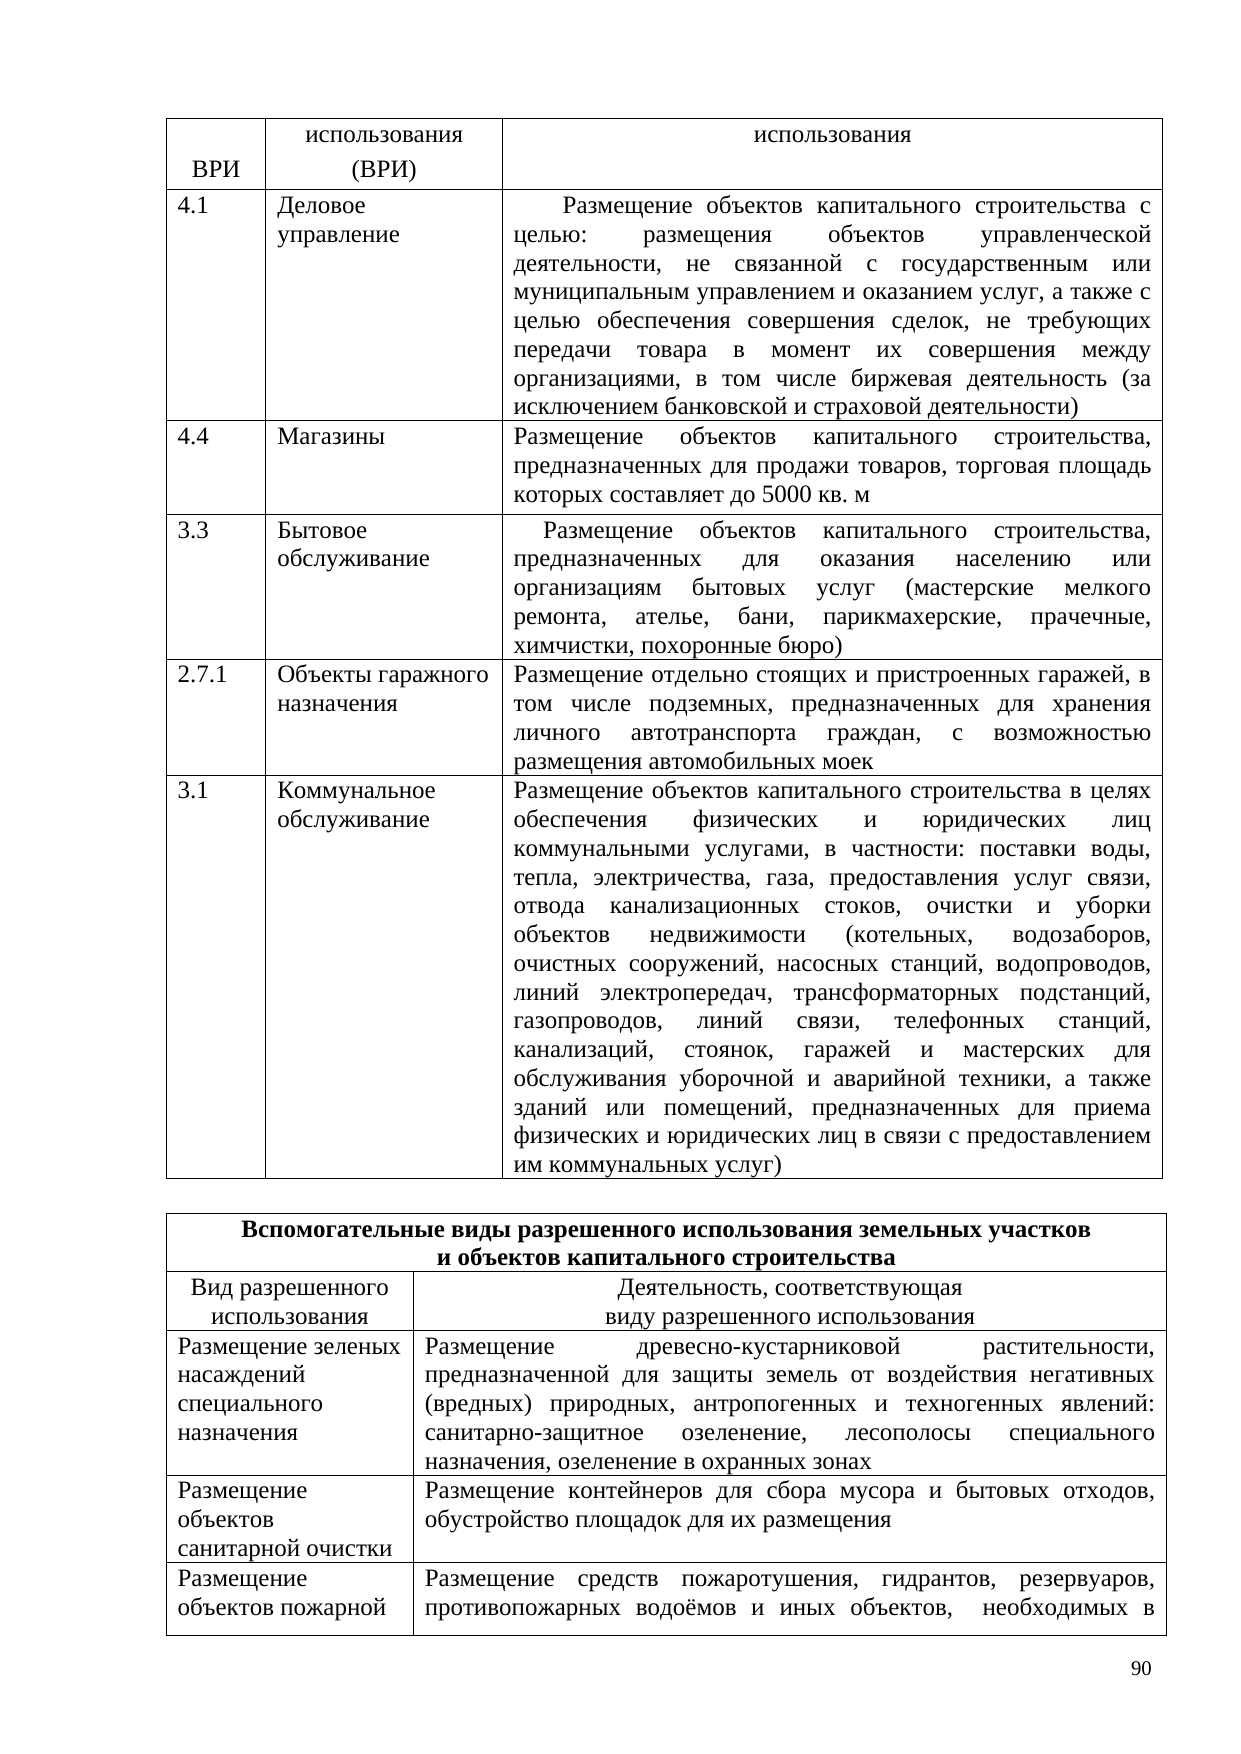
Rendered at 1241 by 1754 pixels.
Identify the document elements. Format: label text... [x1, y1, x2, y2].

table_cell Размещение объектов санитарной очистки [167, 1476, 413, 1562]
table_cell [266, 119, 502, 189]
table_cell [414, 1563, 1166, 1635]
table_cell Деятельность, соответствующая виду разрешенного использования [414, 1272, 1166, 1330]
table_cell Размещение древесно-кустарниковой растительности, предназначенной для защиты земель от воздействия негативных (вредных) природных, антропогенных и техногенных явлений: санитарно-защитное озеленение, лесополосы специального назначения, озеленение в охранных зонах [414, 1331, 1166, 1474]
table_cell Размещение зеленых насаждений специального назначения [167, 1331, 413, 1474]
table_cell Бытовое обслуживание [266, 515, 502, 658]
table_cell Размещение объектов капитального строительства, предназначенных для оказания населению или организациям бытовых услуг (мастерские мелкого ремонта, ателье, бани, парикмахерские, прачечные, химчистки, похоронные бюро) [503, 515, 1162, 658]
table_cell 4.1 [167, 190, 265, 420]
table_cell Вид разрешенного использования [167, 1272, 413, 1330]
table_cell Размещение отдельно стоящих и пристроенных гаражей, в том числе подземных, предназначенных для хранения личного автотранспорта граждан, с возможностью размещения автомобильных моек [503, 660, 1162, 774]
table_cell Размещение контейнеров для сбора мусора и бытовых отходов, обустройство площадок для их размещения [414, 1476, 1166, 1562]
table_cell Деловое управление [266, 190, 502, 420]
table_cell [167, 1563, 413, 1635]
table_cell Объекты гаражного назначения [266, 660, 502, 774]
table_cell 3.3 [167, 515, 265, 658]
table_header Вспомогательные виды разрешенного использования земельных участков и объектов капитального строительства [167, 1214, 1166, 1271]
table_cell Магазины [266, 421, 502, 514]
table_cell 4.4 [167, 421, 265, 514]
table_cell Коммунальное обслуживание [266, 776, 502, 1178]
table_cell Размещение объектов капитального строительства, предназначенных для продажи товаров, торговая площадь которых составляет до 5000 кв. м [503, 421, 1162, 514]
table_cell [503, 119, 1162, 189]
table_cell Размещение объектов капитального строительства в целях обеспечения физических и юридических лиц коммунальными услугами, в частности: поставки воды, тепла, электричества, газа, предоставления услуг связи, отвода канализационных стоков, очистки и уборки объектов недвижимости (котельных, водозаборов, очистных сооружений, насосных станций, водопроводов, линий электропередач, трансформаторных подстанций, газопроводов, линий связи, телефонных станций, канализаций, стоянок, гаражей и мастерских для обслуживания уборочной и аварийной техники, а также зданий или помещений, предназначенных для приема физических и юридических лиц в связи с предоставлением им коммунальных услуг) [503, 776, 1162, 1178]
table_cell 2.7.1 [167, 660, 265, 774]
table_cell 3.1 [167, 776, 265, 1178]
table_cell Размещение объектов капитального строительства с целью: размещения объектов управленческой деятельности, не связанной с государственным или муниципальным управлением и оказанием услуг, а также с целью обеспечения совершения сделок, не требующих передачи товара в момент их совершения между организациями, в том числе биржевая деятельность (за исключением банковской и страховой деятельности) [503, 190, 1162, 420]
table_cell Код ВРИ [167, 119, 265, 189]
